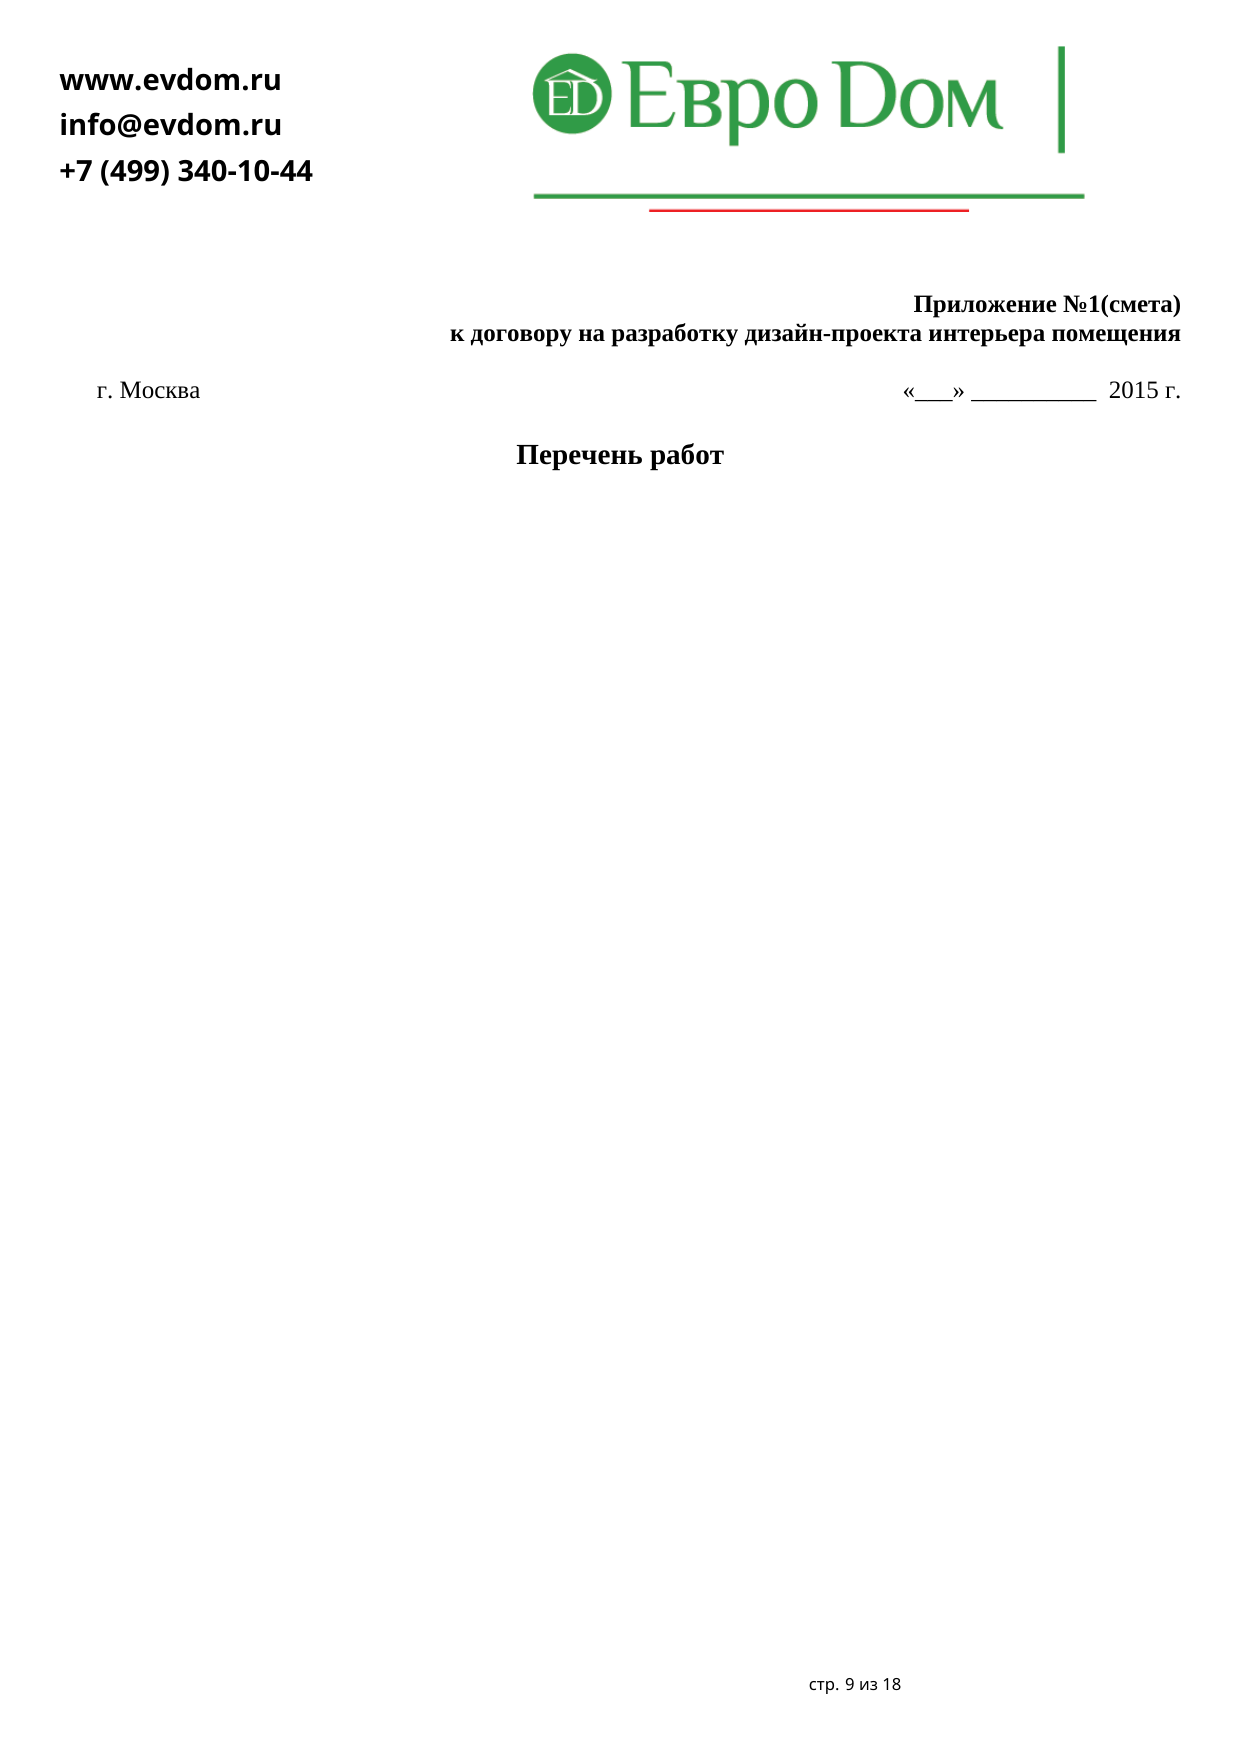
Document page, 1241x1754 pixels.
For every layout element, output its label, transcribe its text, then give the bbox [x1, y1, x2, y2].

subtitle к договору на разработку дизайн-проекта интерьера помещения [97, 318, 1181, 346]
text Перечень работ [59, 437, 1181, 471]
picture [511, 11, 1107, 212]
subtitle Приложение №1(смета) [97, 289, 1181, 318]
table_header г. Москва [48, 375, 620, 404]
table_header «__» _________ 2015 г. [620, 375, 1192, 404]
